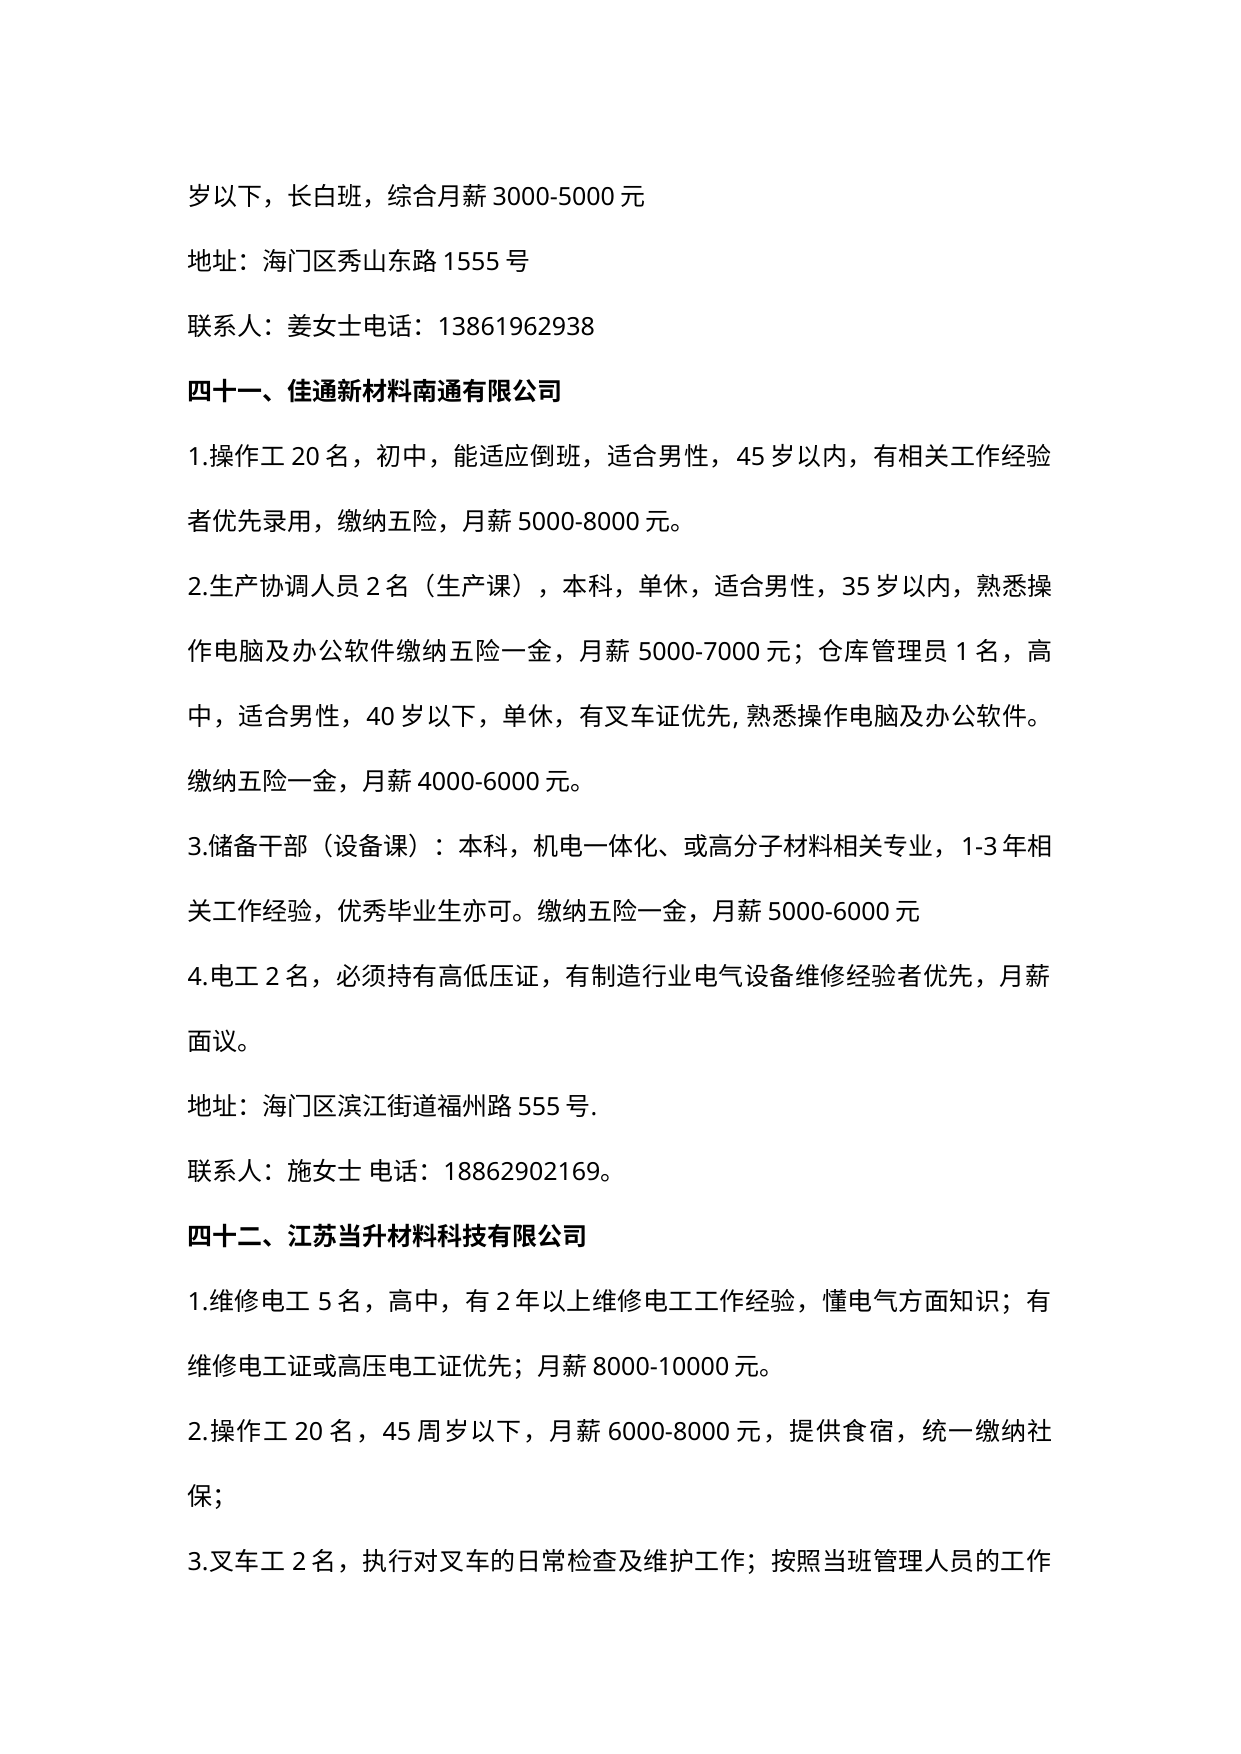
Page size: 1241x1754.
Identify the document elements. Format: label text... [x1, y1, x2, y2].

text 联系人：施女士 电话：18862902169。 [187, 1137, 1053, 1202]
text 2.生产协调人员2名（生产课），本科，单休，适合男性，35岁以内，熟悉操作电脑及办公软件缴纳五险一金，月薪5000-7000元；仓库管理员1名，高中，适合男性，40岁以下，单休，有叉车证优先, 熟悉操作电脑及办公软件。缴纳五险一金，月薪4000-6000元。 [187, 552, 1053, 812]
text 4.电工2名，必须持有高低压证，有制造行业电气设备维修经验者优先，月薪面议。 [187, 942, 1053, 1072]
text 2.操作工20名，45周岁以下，月薪6000-8000元，提供食宿，统一缴纳社保； [187, 1397, 1053, 1527]
text 四十一、佳通新材料南通有限公司 [187, 357, 1053, 422]
text 地址：海门区秀山东路1555号 [187, 227, 1053, 292]
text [187, 1527, 1053, 1592]
text 联系人：姜女士电话：13861962938 [187, 292, 1053, 357]
text 1.操作工20名，初中，能适应倒班，适合男性，45岁以内，有相关工作经验者优先录用，缴纳五险，月薪5000-8000元。 [187, 422, 1053, 552]
text 四十二、江苏当升材料科技有限公司 [187, 1202, 1053, 1267]
text 地址：海门区滨江街道福州路555号. [187, 1072, 1053, 1137]
text 1.维修电工 5名，高中，有2年以上维修电工工作经验，懂电气方面知识；有维修电工证或高压电工证优先；月薪8000-10000元。 [187, 1267, 1053, 1397]
text 3.储备干部（设备课）：本科，机电一体化、或高分子材料相关专业，1-3年相关工作经验，优秀毕业生亦可。缴纳五险一金，月薪5000-6000元 [187, 812, 1053, 942]
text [187, 162, 1053, 227]
